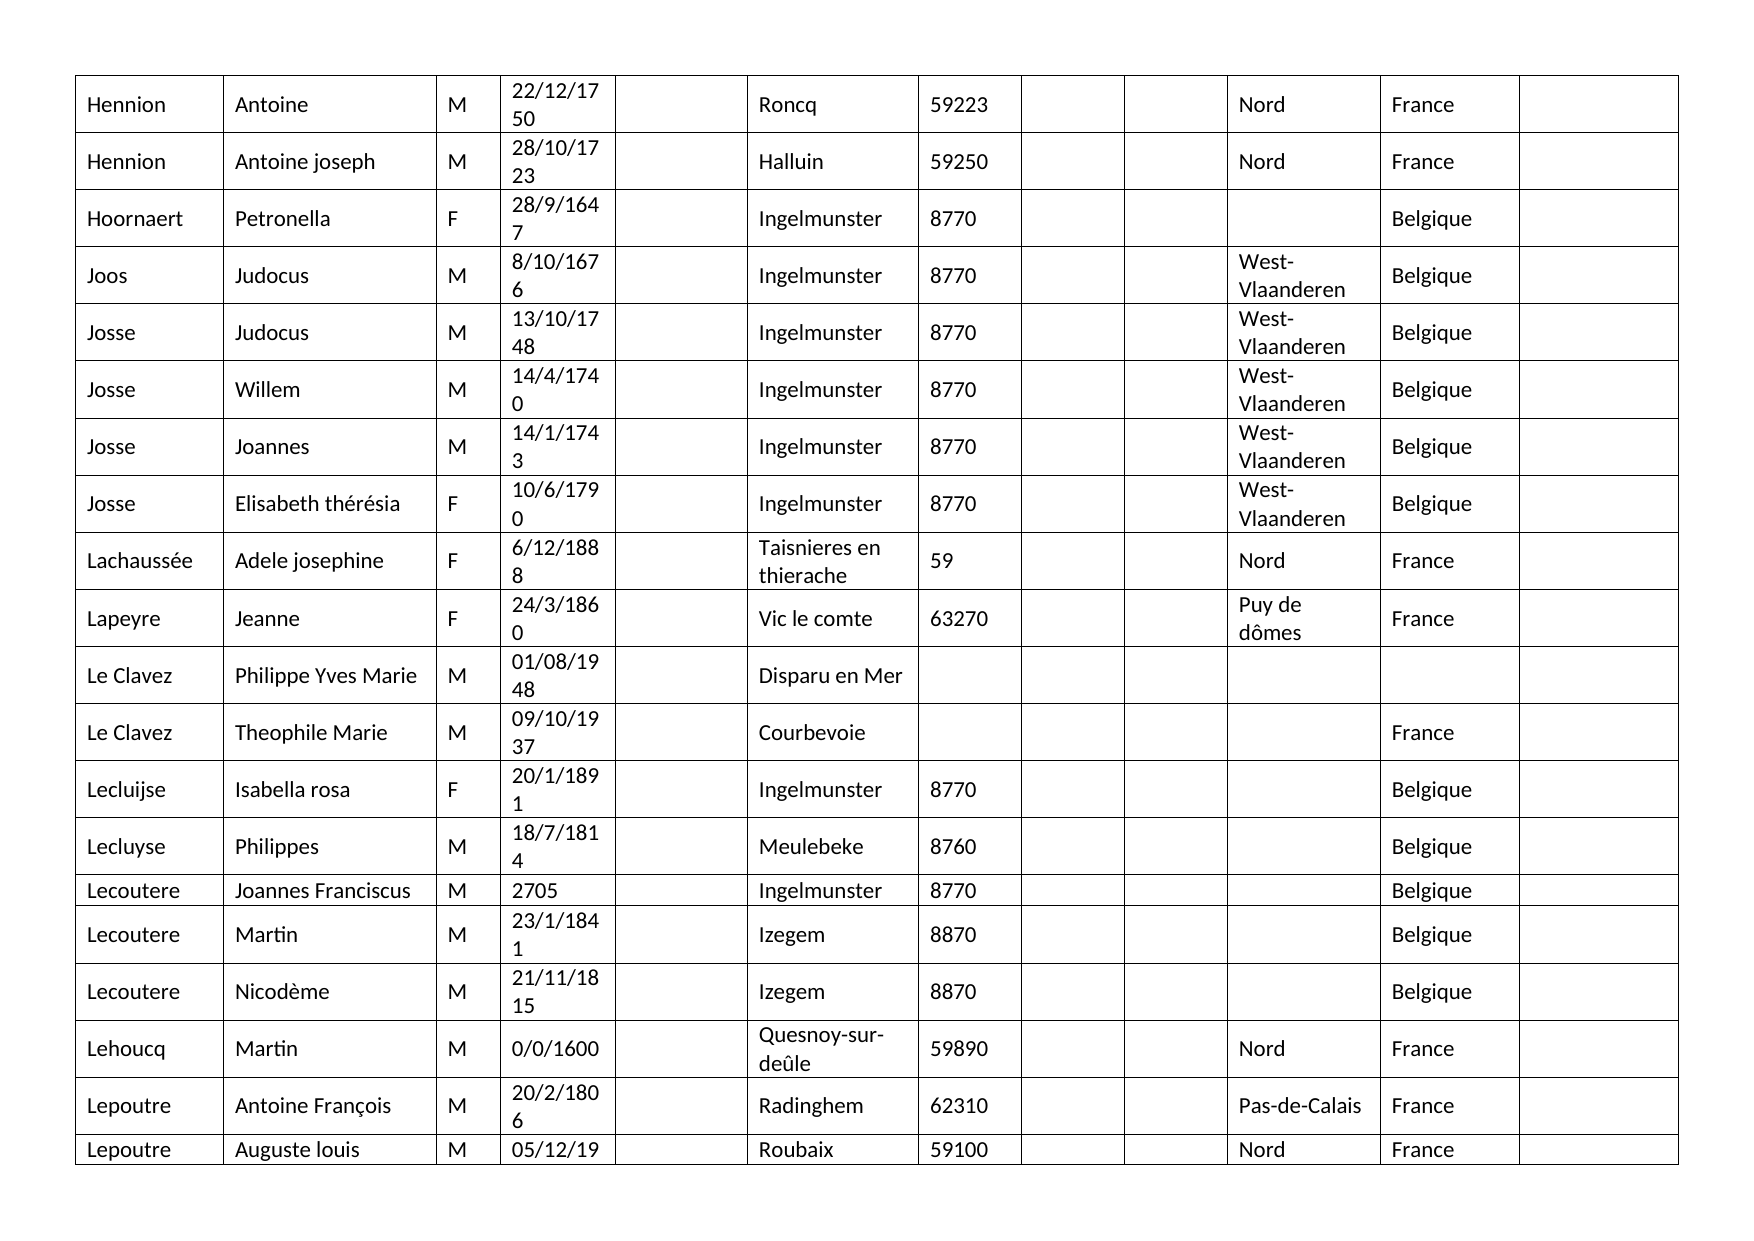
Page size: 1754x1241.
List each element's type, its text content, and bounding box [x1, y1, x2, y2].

table_cell Jeanne [224, 590, 436, 646]
table_cell 8760 [919, 818, 1021, 874]
table_cell [616, 875, 747, 905]
table_cell Ingelmunster [748, 247, 918, 303]
table_cell [1228, 818, 1380, 874]
table_cell 6/12/1888 [501, 533, 615, 589]
table_cell [616, 761, 747, 817]
table_cell Belgique [1381, 964, 1519, 1019]
table_cell [1125, 704, 1227, 760]
table_cell Antoine François [224, 1078, 436, 1134]
table_cell 8870 [919, 964, 1021, 1019]
table_cell Nord [1228, 76, 1380, 132]
table_cell Lecluyse [76, 818, 223, 874]
table_cell West-Vlaanderen [1228, 419, 1380, 474]
table_cell [616, 1078, 747, 1134]
table_cell 2705 [501, 875, 615, 905]
table_cell [616, 818, 747, 874]
table_cell 20/2/1806 [501, 1078, 615, 1134]
table_cell [1022, 533, 1124, 589]
table_cell Lapeyre [76, 590, 223, 646]
table_cell Roubaix [748, 1135, 918, 1164]
table_cell Belgique [1381, 190, 1519, 246]
table_cell Puy de dômes [1228, 590, 1380, 646]
table_cell M [437, 1135, 500, 1164]
table_cell 59250 [919, 133, 1021, 189]
table_cell Judocus [224, 304, 436, 360]
table_cell France [1381, 533, 1519, 589]
table_cell Lepoutre [76, 1135, 223, 1164]
table_cell Josse [76, 419, 223, 474]
table_cell [1228, 964, 1380, 1019]
table_cell [1520, 818, 1678, 874]
table_cell Halluin [748, 133, 918, 189]
table_cell 21/11/1815 [501, 964, 615, 1019]
table_cell [1381, 647, 1519, 703]
table_cell Lehoucq [76, 1021, 223, 1077]
table_cell Lepoutre [76, 1078, 223, 1134]
table_cell 8770 [919, 761, 1021, 817]
table_cell [1022, 304, 1124, 360]
table_cell [1022, 190, 1124, 246]
table_cell [1228, 906, 1380, 962]
table_cell M [437, 1078, 500, 1134]
table_cell [1022, 1135, 1124, 1164]
table_cell 14/4/1740 [501, 361, 615, 417]
table_cell Lecluijse [76, 761, 223, 817]
table_cell Lachaussée [76, 533, 223, 589]
table_cell Vic le comte [748, 590, 918, 646]
table_cell Nicodème [224, 964, 436, 1019]
table_cell France [1381, 133, 1519, 189]
table_cell Hennion [76, 76, 223, 132]
table_cell Lecoutere [76, 875, 223, 905]
table_cell France [1381, 1135, 1519, 1164]
table_cell Ingelmunster [748, 875, 918, 905]
table_cell 59890 [919, 1021, 1021, 1077]
table_cell Joannes [224, 419, 436, 474]
table_cell [1022, 1078, 1124, 1134]
table_cell West-Vlaanderen [1228, 247, 1380, 303]
table_cell Belgique [1381, 304, 1519, 360]
table_cell [616, 964, 747, 1019]
table_cell M [437, 76, 500, 132]
table_cell Meulebeke [748, 818, 918, 874]
table_cell [1125, 304, 1227, 360]
table_cell 8770 [919, 419, 1021, 474]
table_cell [1520, 704, 1678, 760]
table_cell [1125, 875, 1227, 905]
table_cell F [437, 476, 500, 532]
table_cell [1520, 1078, 1678, 1134]
table_cell [1022, 906, 1124, 962]
table_cell M [437, 818, 500, 874]
table_cell 8/10/1676 [501, 247, 615, 303]
table_cell Antoine joseph [224, 133, 436, 189]
table_cell [919, 704, 1021, 760]
table_cell Martin [224, 906, 436, 962]
table_cell Hennion [76, 133, 223, 189]
table_cell [1125, 964, 1227, 1019]
table_cell 59223 [919, 76, 1021, 132]
table_cell 23/1/1841 [501, 906, 615, 962]
table_cell [616, 1021, 747, 1077]
table_cell Lecoutere [76, 906, 223, 962]
table_cell [1125, 1078, 1227, 1134]
table_cell [616, 76, 747, 132]
table_cell 01/08/1948 [501, 647, 615, 703]
table_cell [1228, 704, 1380, 760]
table_cell M [437, 647, 500, 703]
table_cell M [437, 875, 500, 905]
table_cell [1228, 761, 1380, 817]
table_cell Nord [1228, 1021, 1380, 1077]
table_cell [616, 704, 747, 760]
table_cell [1125, 190, 1227, 246]
table_cell 0/0/1600 [501, 1021, 615, 1077]
table_cell [1520, 304, 1678, 360]
table_cell [1022, 590, 1124, 646]
table_cell [1022, 133, 1124, 189]
table_cell M [437, 304, 500, 360]
table_cell Disparu en Mer [748, 647, 918, 703]
table_cell [1022, 419, 1124, 474]
table_cell Courbevoie [748, 704, 918, 760]
table_cell Belgique [1381, 906, 1519, 962]
table_cell 8770 [919, 190, 1021, 246]
table_cell Izegem [748, 906, 918, 962]
table_cell [1022, 1021, 1124, 1077]
table_cell [1520, 361, 1678, 417]
table_cell Judocus [224, 247, 436, 303]
table_cell Belgique [1381, 875, 1519, 905]
table_cell [1520, 590, 1678, 646]
table_cell 8770 [919, 361, 1021, 417]
table_cell [616, 647, 747, 703]
table_cell [1520, 647, 1678, 703]
table_cell Radinghem [748, 1078, 918, 1134]
table_cell [1022, 76, 1124, 132]
table_cell [616, 304, 747, 360]
table_cell [1520, 190, 1678, 246]
table_cell Roncq [748, 76, 918, 132]
table_cell Belgique [1381, 361, 1519, 417]
table_cell Belgique [1381, 419, 1519, 474]
table_cell 05/12/1903 [501, 1135, 615, 1164]
table_cell Hoornaert [76, 190, 223, 246]
table_cell Nord [1228, 533, 1380, 589]
table_cell [1022, 647, 1124, 703]
table_cell [1520, 133, 1678, 189]
table_cell France [1381, 76, 1519, 132]
table_cell Antoine [224, 76, 436, 132]
table_cell Philippe Yves Marie [224, 647, 436, 703]
table_cell Taisnieres en thierache [748, 533, 918, 589]
table_cell [616, 190, 747, 246]
table_cell West-Vlaanderen [1228, 304, 1380, 360]
table_cell France [1381, 1078, 1519, 1134]
table_cell [1022, 361, 1124, 417]
table_cell [1228, 647, 1380, 703]
table_cell 14/1/1743 [501, 419, 615, 474]
table_cell 8770 [919, 875, 1021, 905]
table_cell 28/9/1647 [501, 190, 615, 246]
table_cell M [437, 704, 500, 760]
table_cell [1520, 476, 1678, 532]
table_cell Ingelmunster [748, 190, 918, 246]
table_cell [1125, 818, 1227, 874]
table_cell France [1381, 590, 1519, 646]
table_cell M [437, 419, 500, 474]
table_cell 28/10/1723 [501, 133, 615, 189]
table_cell [1520, 964, 1678, 1019]
table_cell Lecoutere [76, 964, 223, 1019]
table_cell [616, 476, 747, 532]
table_cell Martin [224, 1021, 436, 1077]
table_cell Josse [76, 304, 223, 360]
table_cell M [437, 247, 500, 303]
table_cell F [437, 761, 500, 817]
table_cell 8870 [919, 906, 1021, 962]
table_cell Ingelmunster [748, 761, 918, 817]
table_cell [1228, 875, 1380, 905]
table_cell Ingelmunster [748, 419, 918, 474]
table_cell Ingelmunster [748, 476, 918, 532]
table_cell Belgique [1381, 476, 1519, 532]
table_cell Auguste louis [224, 1135, 436, 1164]
table_cell Theophile Marie [224, 704, 436, 760]
table_cell [1125, 476, 1227, 532]
table_cell 20/1/1891 [501, 761, 615, 817]
table_cell [1125, 1135, 1227, 1164]
table_cell [616, 590, 747, 646]
table_cell F [437, 190, 500, 246]
table_cell [616, 247, 747, 303]
table_cell [616, 133, 747, 189]
table_cell [1125, 247, 1227, 303]
table_cell [1125, 1021, 1227, 1077]
table_cell Joos [76, 247, 223, 303]
table_cell [1520, 76, 1678, 132]
table_cell [1125, 76, 1227, 132]
table_cell Josse [76, 476, 223, 532]
table_cell 62310 [919, 1078, 1021, 1134]
table_cell [1022, 875, 1124, 905]
table_cell West-Vlaanderen [1228, 476, 1380, 532]
table_cell Josse [76, 361, 223, 417]
table_cell M [437, 1021, 500, 1077]
table_cell 09/10/1937 [501, 704, 615, 760]
table_cell Quesnoy-sur-deûle [748, 1021, 918, 1077]
table_cell [616, 419, 747, 474]
table_cell [1125, 361, 1227, 417]
table_cell Ingelmunster [748, 304, 918, 360]
table_cell [1125, 647, 1227, 703]
table_cell Belgique [1381, 247, 1519, 303]
table_cell [1022, 247, 1124, 303]
table_cell Isabella rosa [224, 761, 436, 817]
table_cell [1520, 761, 1678, 817]
table_cell [1228, 190, 1380, 246]
table_cell [1520, 875, 1678, 905]
table_cell [1022, 818, 1124, 874]
table_cell Elisabeth thérésia [224, 476, 436, 532]
table_cell Joannes Franciscus [224, 875, 436, 905]
table_cell 24/3/1860 [501, 590, 615, 646]
table_cell M [437, 964, 500, 1019]
table_cell 10/6/1790 [501, 476, 615, 532]
table_cell [1125, 419, 1227, 474]
table_cell [1520, 1021, 1678, 1077]
table_cell F [437, 590, 500, 646]
table_cell Belgique [1381, 761, 1519, 817]
table_cell Petronella [224, 190, 436, 246]
table_cell 22/12/1750 [501, 76, 615, 132]
table_cell M [437, 133, 500, 189]
table_cell [616, 361, 747, 417]
table_cell Nord [1228, 1135, 1380, 1164]
table_cell 63270 [919, 590, 1021, 646]
table_cell [1520, 906, 1678, 962]
table_cell Philippes [224, 818, 436, 874]
table_cell [919, 647, 1021, 703]
table_cell Belgique [1381, 818, 1519, 874]
table_cell [1520, 247, 1678, 303]
table_cell Le Clavez [76, 704, 223, 760]
table_cell M [437, 361, 500, 417]
table_cell 13/10/1748 [501, 304, 615, 360]
table_cell France [1381, 1021, 1519, 1077]
table_cell F [437, 533, 500, 589]
table_cell [1520, 1135, 1678, 1164]
table_cell Ingelmunster [748, 361, 918, 417]
table_cell [1022, 704, 1124, 760]
table_cell [1125, 906, 1227, 962]
table_cell 8770 [919, 304, 1021, 360]
table_cell [616, 906, 747, 962]
table_cell [1125, 761, 1227, 817]
table_cell [1022, 476, 1124, 532]
table_cell [1022, 964, 1124, 1019]
table_cell [1520, 419, 1678, 474]
table_cell Nord [1228, 133, 1380, 189]
table_cell 18/7/1814 [501, 818, 615, 874]
table_cell 59 [919, 533, 1021, 589]
table_cell [1125, 133, 1227, 189]
table_cell Adele josephine [224, 533, 436, 589]
table_cell [1125, 590, 1227, 646]
table_cell 8770 [919, 247, 1021, 303]
table_cell 8770 [919, 476, 1021, 532]
table_cell [1125, 533, 1227, 589]
table_cell [616, 533, 747, 589]
table_cell Le Clavez [76, 647, 223, 703]
table_cell France [1381, 704, 1519, 760]
table_cell M [437, 906, 500, 962]
table_cell Izegem [748, 964, 918, 1019]
table_cell West-Vlaanderen [1228, 361, 1380, 417]
table_cell [616, 1135, 747, 1164]
table_cell Pas-de-Calais [1228, 1078, 1380, 1134]
table_cell 59100 [919, 1135, 1021, 1164]
table_cell [1520, 533, 1678, 589]
table_cell [1022, 761, 1124, 817]
table_cell Willem [224, 361, 436, 417]
